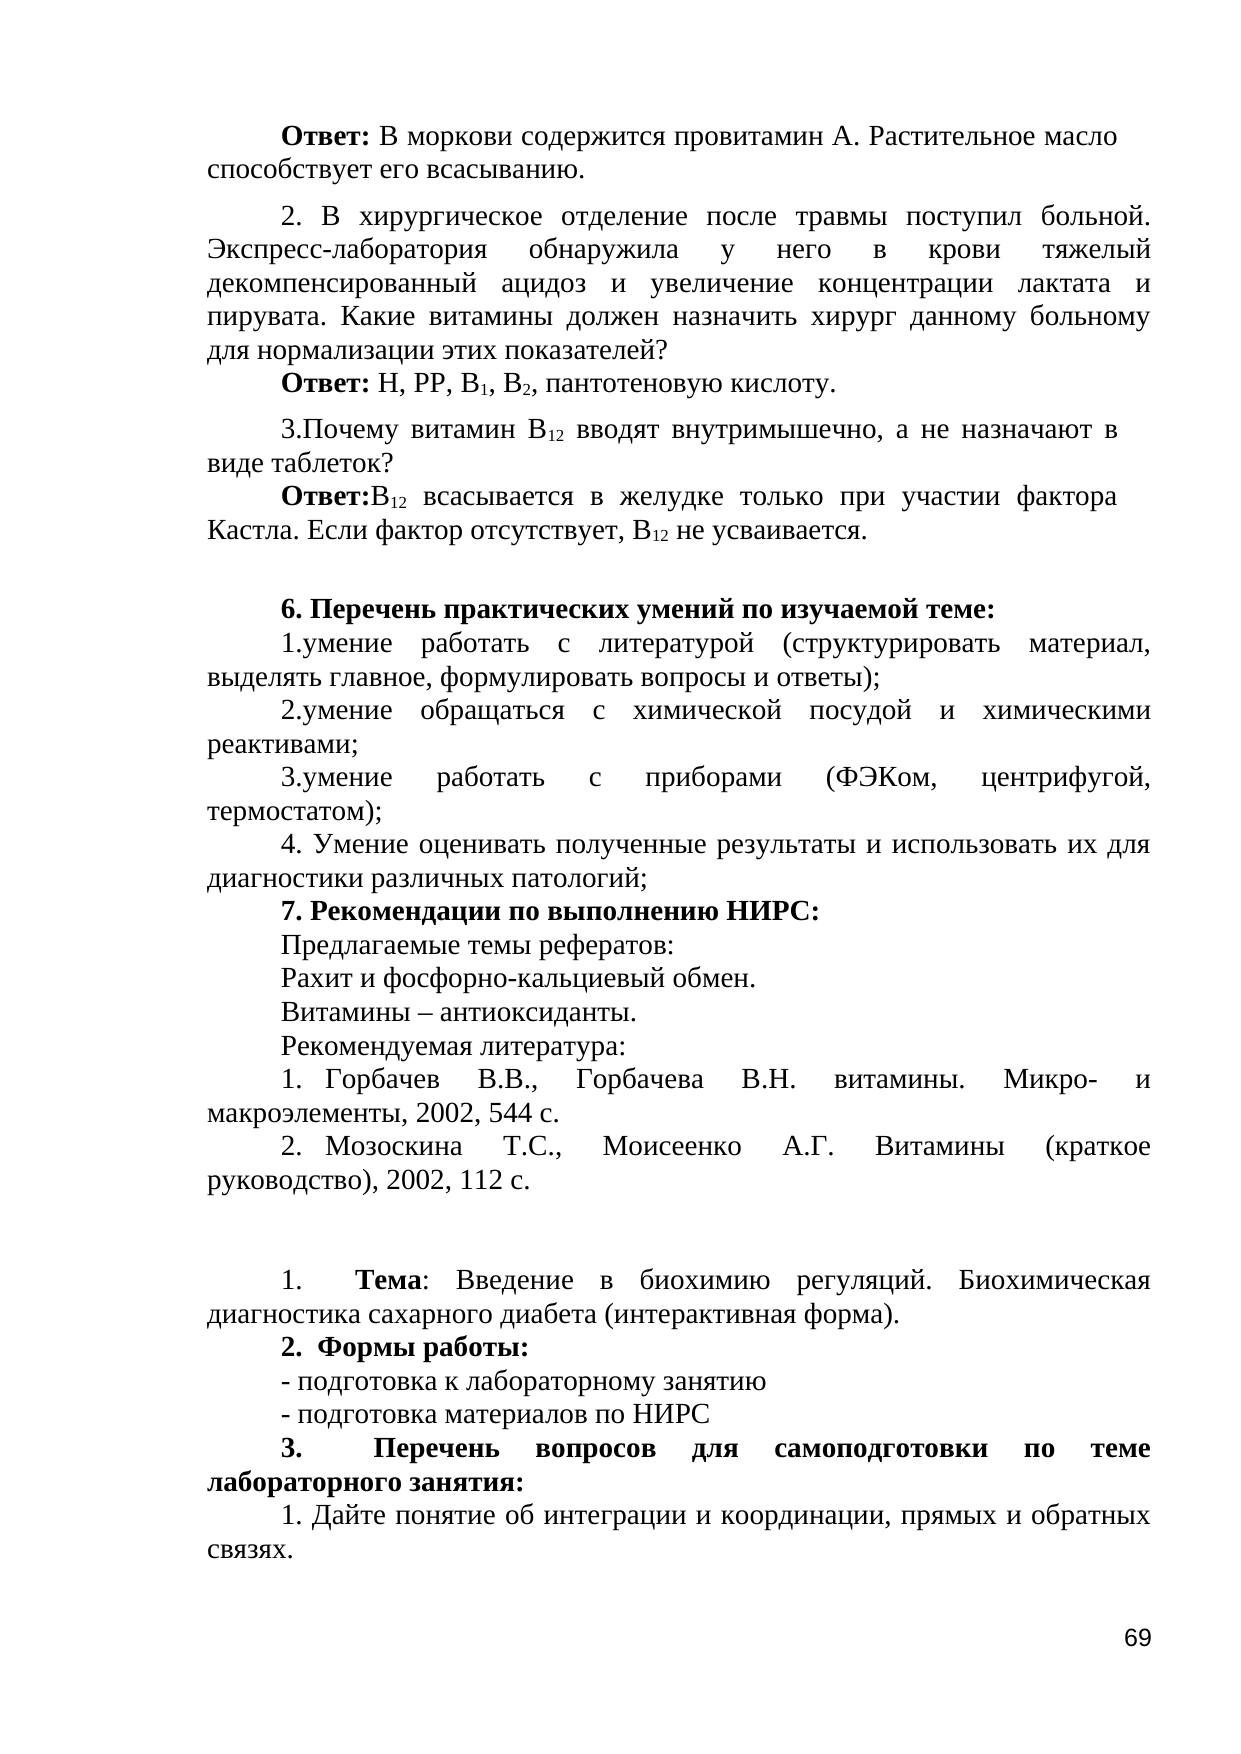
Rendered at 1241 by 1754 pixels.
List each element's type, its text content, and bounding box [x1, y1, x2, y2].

text Ответ: В моркови содержится провитамин А. Растительное масло способствует его всасыванию. [207, 118, 1118, 185]
text 1.умение работать с литературой (структурировать материал, выделять главное, формулировать вопросы и ответы); [207, 625, 1152, 692]
text 3.Почему витамин В12 вводят внутримышечно, а не назначают в виде таблеток? [207, 411, 1118, 478]
text - подготовка материалов по НИРС [207, 1397, 1152, 1430]
text Ответ: Н, РР, В1, В2, пантотеновую кислоту. [207, 365, 1118, 399]
text - подготовка к лабораторному занятию [207, 1363, 1152, 1397]
text Рахит и фосфорно-кальциевый обмен. [207, 961, 1152, 994]
text 2. Формы работы: [207, 1329, 1152, 1363]
text Ответ:В12 всасывается в желудке только при участии фактора Кастла. Если фактор отсутствует, В12 не усваивается. [207, 478, 1118, 546]
list Горбачев В.В., Горбачева В.Н. витамины. Микро- и макроэлементы, 2002, 544 с. [207, 1061, 1152, 1128]
text 3.умение работать с приборами (ФЭКом, центрифугой, термостатом); [207, 759, 1152, 826]
text Предлагаемые темы рефератов: [207, 927, 1152, 961]
text 2.умение обращаться с химической посудой и химическими реактивами; [207, 692, 1152, 759]
text 4. Умение оценивать полученные результаты и использовать их для диагностики различных патологий; [207, 826, 1152, 893]
list Мозоскина Т.С., Моисеенко А.Г. Витамины (краткое руководство), 2002, 112 с. [207, 1128, 1152, 1195]
text 2. В хирургическое отделение после травмы поступил больной. Экспресс-лаборатория обнаружила у него в крови тяжелый декомпенсированный ацидоз и увеличение концентрации лактата и пирувата. Какие витамины должен назначить хирург данному больному для нормализации этих показателей? [207, 198, 1152, 365]
text 1. Дайте понятие об интеграции и координации, прямых и обратных связях. [207, 1497, 1152, 1564]
text 7. Рекомендации по выполнению НИРС: [207, 893, 1152, 927]
text 3. Перечень вопросов для самоподготовки по теме лабораторного занятия: [207, 1430, 1152, 1497]
text Рекомендуемая литература: [207, 1028, 1152, 1061]
text 1. Тема: Введение в биохимию регуляций. Биохимическая диагностика сахарного диабета (интерактивная форма). [207, 1262, 1152, 1329]
text Витамины – антиоксиданты. [207, 994, 1152, 1028]
text 6. Перечень практических умений по изучаемой теме: [207, 592, 1152, 625]
